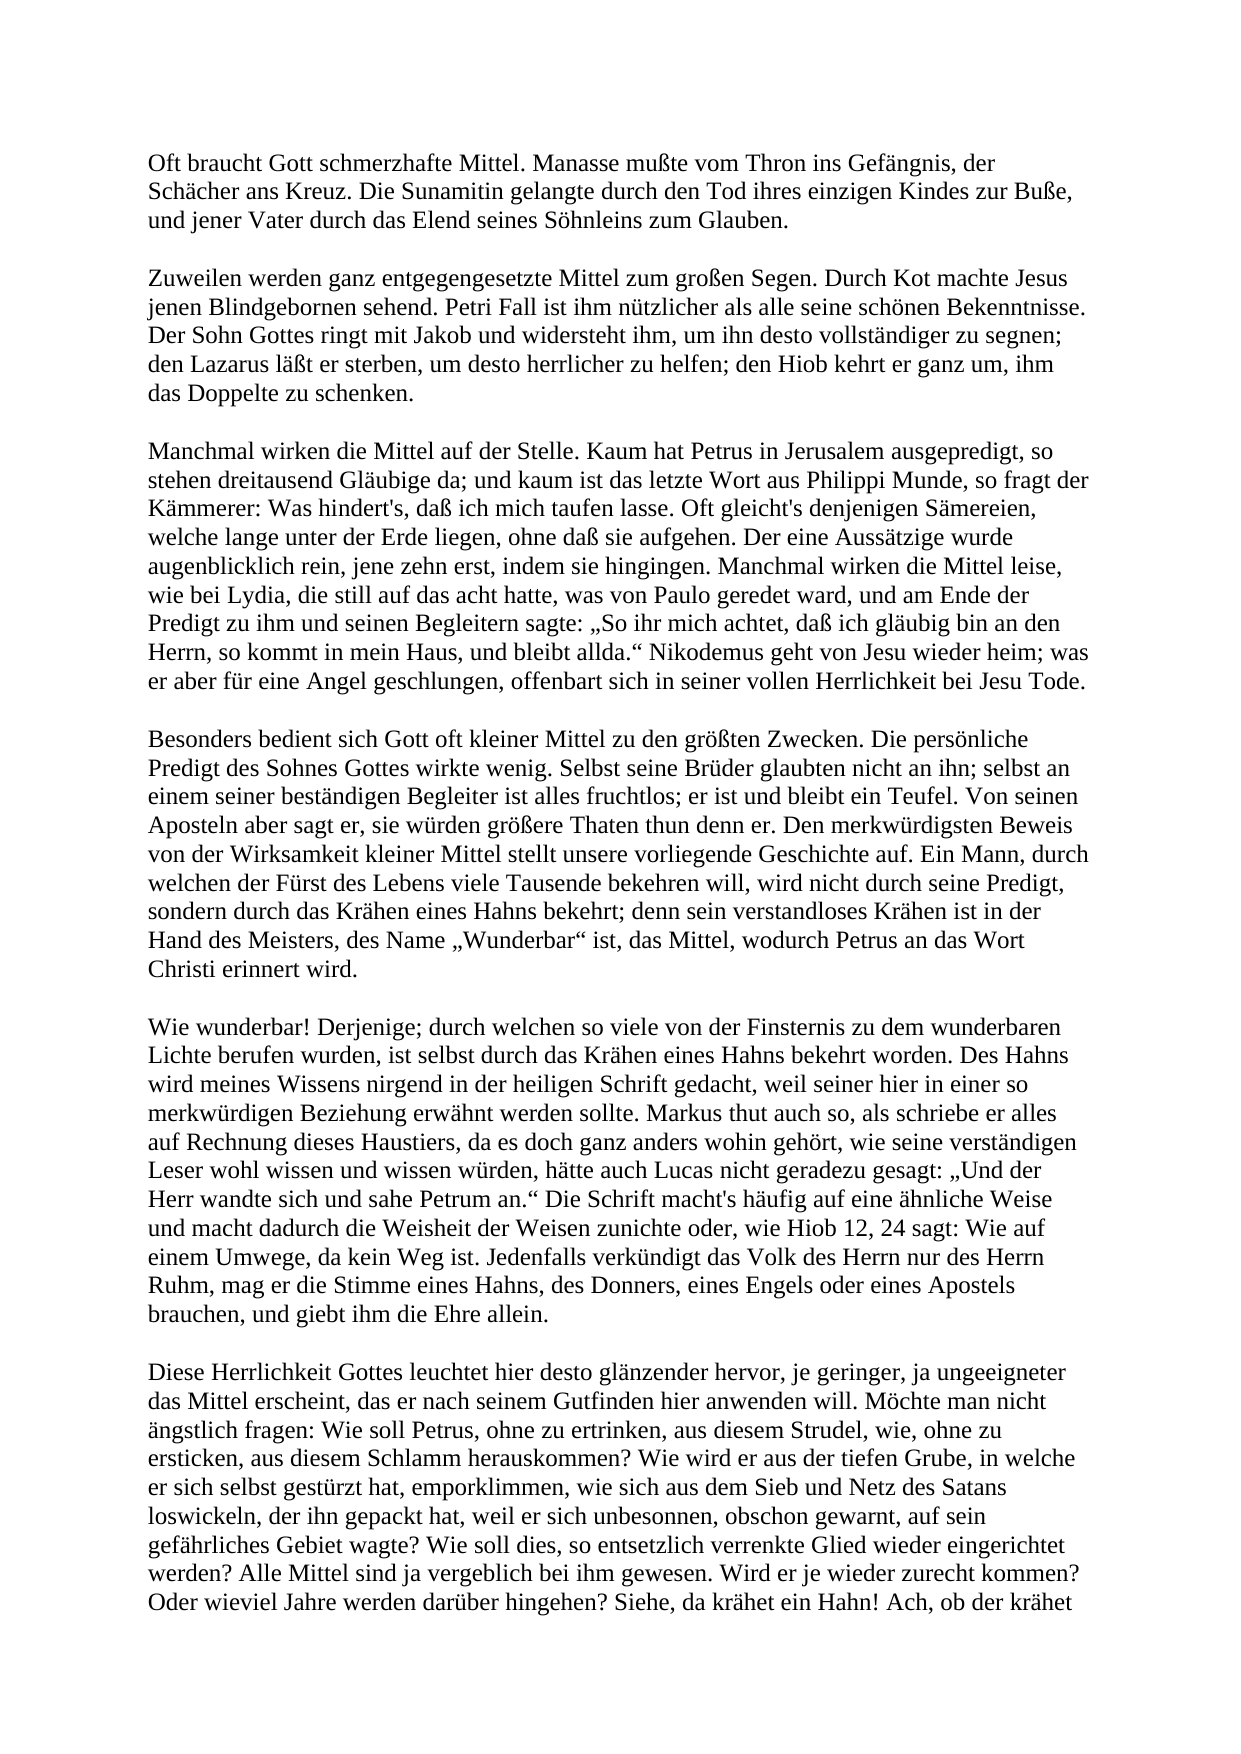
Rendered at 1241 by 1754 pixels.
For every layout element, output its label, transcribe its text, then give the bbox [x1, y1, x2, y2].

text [148, 148, 1093, 320]
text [148, 1559, 1093, 1616]
text Zuweilen werden ganz entgegengesetzte Mittel zum großen Segen. Durch Kot machte Jesus jenen Blindgebornen sehend. Petri Fall ist ihm nützlicher als alle seine schönen Bekenntnisse. Der Sohn Gottes ringt mit Jakob und widersteht ihm, um ihn desto vollständiger zu segnen; den Lazarus läßt er sterben, um desto herrlicher zu helfen; den Hiob kehrt er ganz um, ihm das Doppelte zu schenken. [148, 465, 1093, 608]
text Besonders bedient sich Gott oft kleiner Mittel zu den größten Zwecken. Die persönliche Predigt des Sohnes Gottes wirkte wenig. Selbst seine Brüder glaubten nicht an ihn; selbst an einem seiner beständigen Begleiter ist alles fruchtlos; er ist und bleibt ein Teufel. Von seinen Aposteln aber sagt er, sie würden größere Thaten thun denn er. Den merkwürdigsten Beweis von der Wirksamkeit kleiner Mittel stellt unsere vorliegende Geschichte auf. Ein Mann, durch welchen der Fürst des Lebens viele Tausende bekehren will, wird nicht durch seine Predigt, sondern durch das Krähen eines Hahns bekehrt; denn sein verstandloses Krähen ist in der Hand des Meisters, des Name „Wunderbar“ ist, das Mittel, wodurch Petrus an das Wort Christi erinnert wird. [148, 926, 1093, 1184]
text Wie wunderbar! Derjenige; durch welchen so viele von der Finsternis zu dem wunderbaren Lichte berufen wurden, ist selbst durch das Krähen eines Hahns bekehrt worden. Des Hahns wird meines Wissens nirgend in der heiligen Schrift gedacht, weil seiner hier in einer so merkwürdigen Beziehung erwähnt werden sollte. Markus thut auch so, als schriebe er alles auf Rechnung dieses Haustiers, da es doch ganz anders wohin gehört, wie seine verständigen Leser wohl wissen und wissen würden, hätte auch Lucas nicht geradezu gesagt: „Und der Herr wandte sich und sahe Petrum an.“ Die Schrift macht's häufig auf eine ähnliche Weise und macht dadurch die Weisheit der Weisen zunichte oder, wie Hiob 12, 24 sagt: Wie auf einem Umwege, da kein Weg ist. Jedenfalls verkündigt das Volk des Herrn nur des Herrn Ruhm, mag er die Stimme eines Hahns, des Donners, eines Engels oder eines Apostels brauchen, und giebt ihm die Ehre allein. [148, 1213, 1093, 1530]
text Manchmal wirken die Mittel auf der Stelle. Kaum hat Petrus in Jerusalem ausgepredigt, so stehen dreitausend Gläubige da; und kaum ist das letzte Wort aus Philippi Munde, so fragt der Kämmerer: Was hindert's, daß ich mich taufen lasse. Oft gleicht's denjenigen Sämereien, welche lange unter der Erde liegen, ohne daß sie aufgehen. Der eine Aussätzige wurde augenblicklich rein, jene zehn erst, indem sie hingingen. Manchmal wirken die Mittel leise, wie bei Lydia, die still auf das acht hatte, was von Paulo geredet ward, und am Ende der Predigt zu ihm und seinen Begleitern sagte: „So ihr mich achtet, daß ich gläubig bin an den Herrn, so kommt in mein Haus, und bleibt allda.“ Nikodemus geht von Jesu wieder heim; was er aber für eine Angel geschlungen, offenbart sich in seiner vollen Herrlichkeit bei Jesu Tode. [148, 638, 1093, 896]
text Oft braucht Gott schmerzhafte Mittel. Manasse mußte vom Thron ins Gefängnis, der Schächer ans Kreuz. Die Sunamitin gelangte durch den Tod ihres einzigen Kindes zur Buße, und jener Vater durch das Elend seines Söhnleins zum Glauben. [148, 349, 1093, 436]
